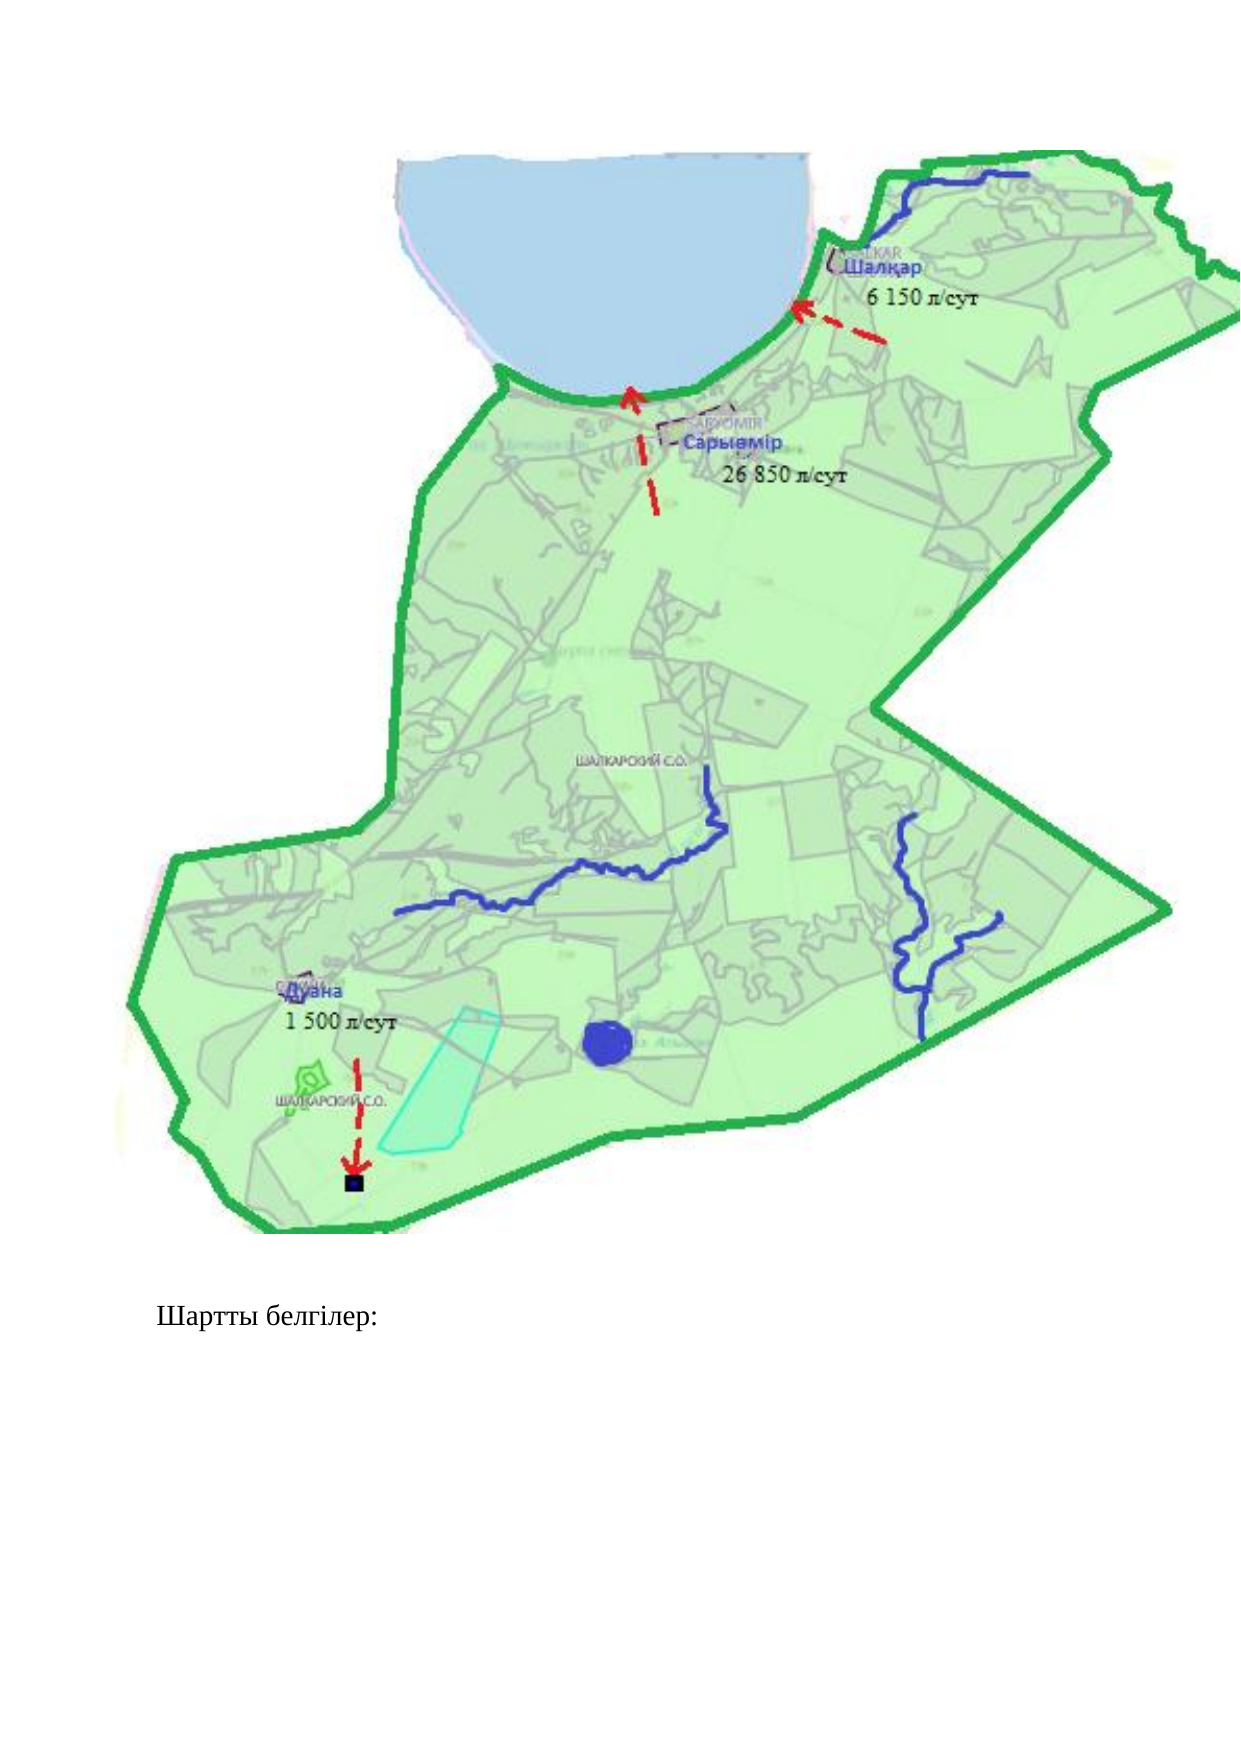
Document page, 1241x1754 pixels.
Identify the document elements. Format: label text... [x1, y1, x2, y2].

text Шартты белгілер: [112, 1298, 1128, 1331]
picture [112, 150, 1241, 1234]
